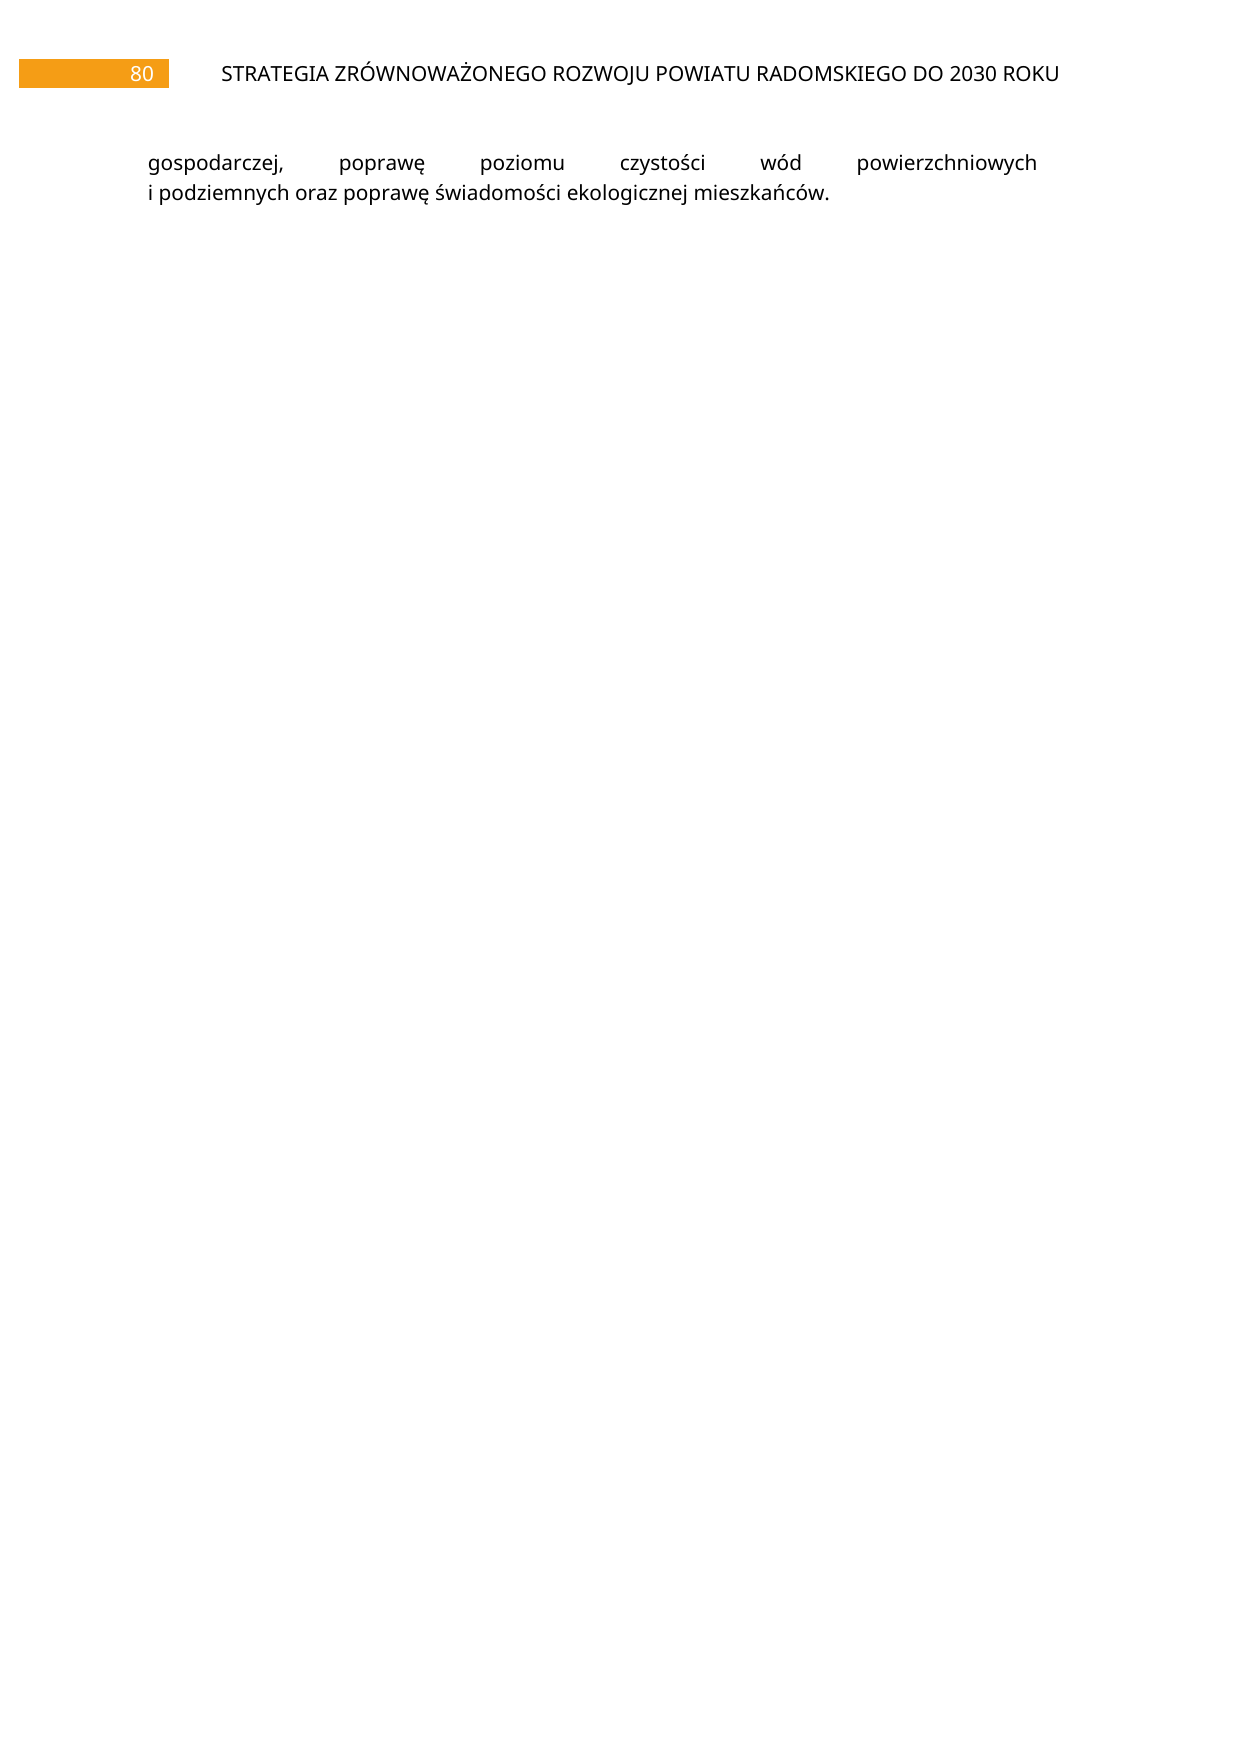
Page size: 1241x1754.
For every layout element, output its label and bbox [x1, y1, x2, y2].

text [148, 148, 1093, 207]
